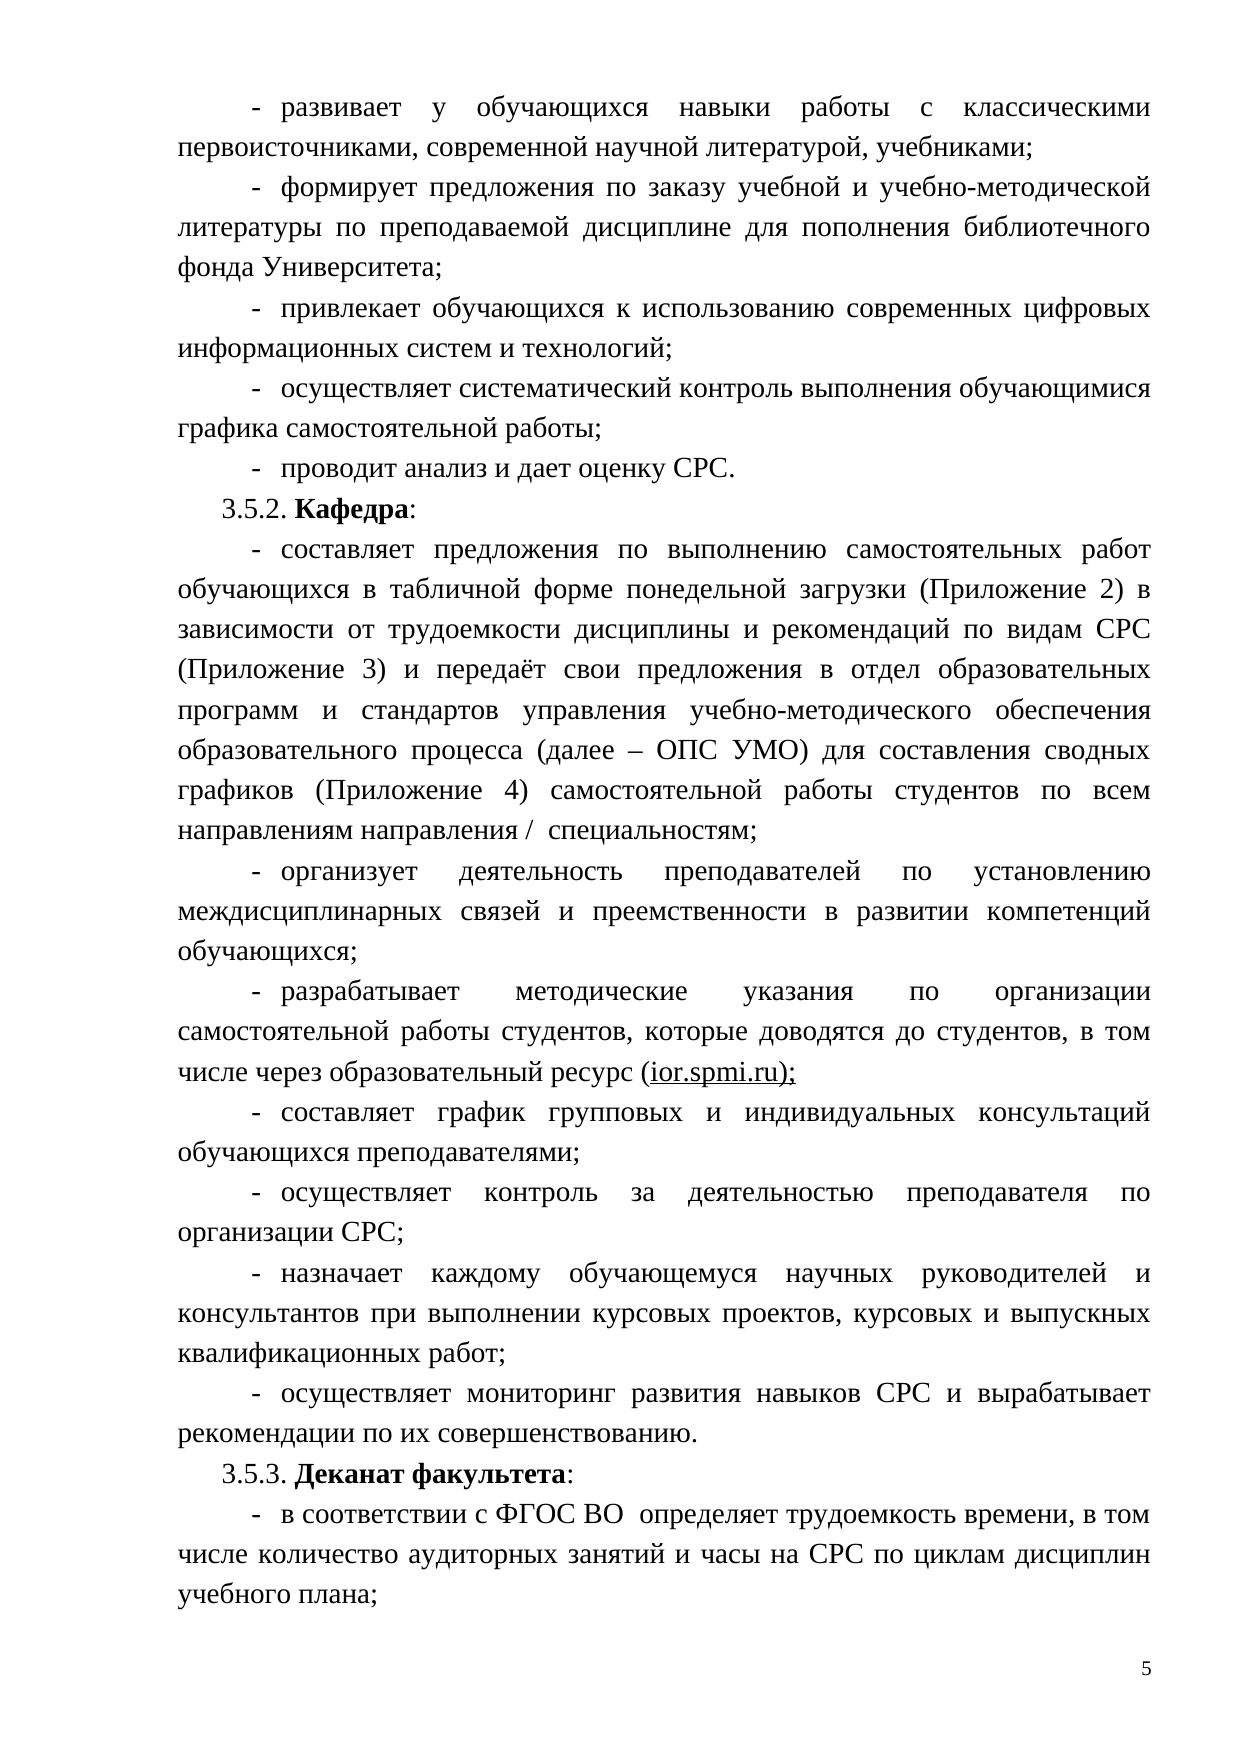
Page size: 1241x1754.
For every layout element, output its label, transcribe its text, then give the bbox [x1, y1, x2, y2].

list организует деятельность преподавателей по установлению междисциплинарных связей и преемственности в развитии компетенций обучающихся; [177, 853, 1152, 967]
list 3.5.3. Деканат факультета: [177, 1456, 1152, 1489]
list назначает каждому обучающемуся научных руководителей и консультантов при выполнении курсовых проектов, курсовых и выпускных квалификационных работ; [177, 1255, 1152, 1369]
list привлекает обучающихся к использованию современных цифровых информационных систем и технологий; [177, 290, 1152, 363]
list осуществляет мониторинг развития навыков СРС и вырабатывает рекомендации по их совершенствованию. [177, 1375, 1152, 1449]
list развивает у обучающихся навыки работы с классическими первоисточниками, современной научной литературой, учебниками; [177, 89, 1152, 162]
list формирует предложения по заказу учебной и учебно-методической литературы по преподаваемой дисциплине для пополнения библиотечного фонда Университета; [177, 169, 1152, 283]
list составляет предложения по выполнению самостоятельных работ обучающихся в табличной форме понедельной загрузки (Приложение 2) в зависимости от трудоемкости дисциплины и рекомендаций по видам СРС (Приложение 3) и передаёт свои предложения в отдел образовательных программ и стандартов управления учебно-методического обеспечения образовательного процесса (далее – ОПС УМО) для составления сводных графиков (Приложение 4) самостоятельной работы студентов по всем направлениям направления / специальностям; [177, 531, 1152, 846]
list осуществляет контроль за деятельностью преподавателя по организации СРС; [177, 1174, 1152, 1248]
list осуществляет систематический контроль выполнения обучающимися графика самостоятельной работы; [177, 370, 1152, 444]
list проводит анализ и дает оценку СРС. [177, 451, 1152, 484]
list составляет график групповых и индивидуальных консультаций обучающихся преподавателями; [177, 1094, 1152, 1168]
list в соответствии с ФГОС ВО определяет трудоемкость времени, в том числе количество аудиторных занятий и часы на СРС по циклам дисциплин учебного плана; [177, 1496, 1152, 1610]
list разрабатывает методические указания по организации самостоятельной работы студентов, которые доводятся до студентов, в том числе через образовательный ресурс (ior.spmi.ru); [177, 973, 1152, 1087]
list 3.5.2. Кафедра: [177, 491, 1152, 524]
